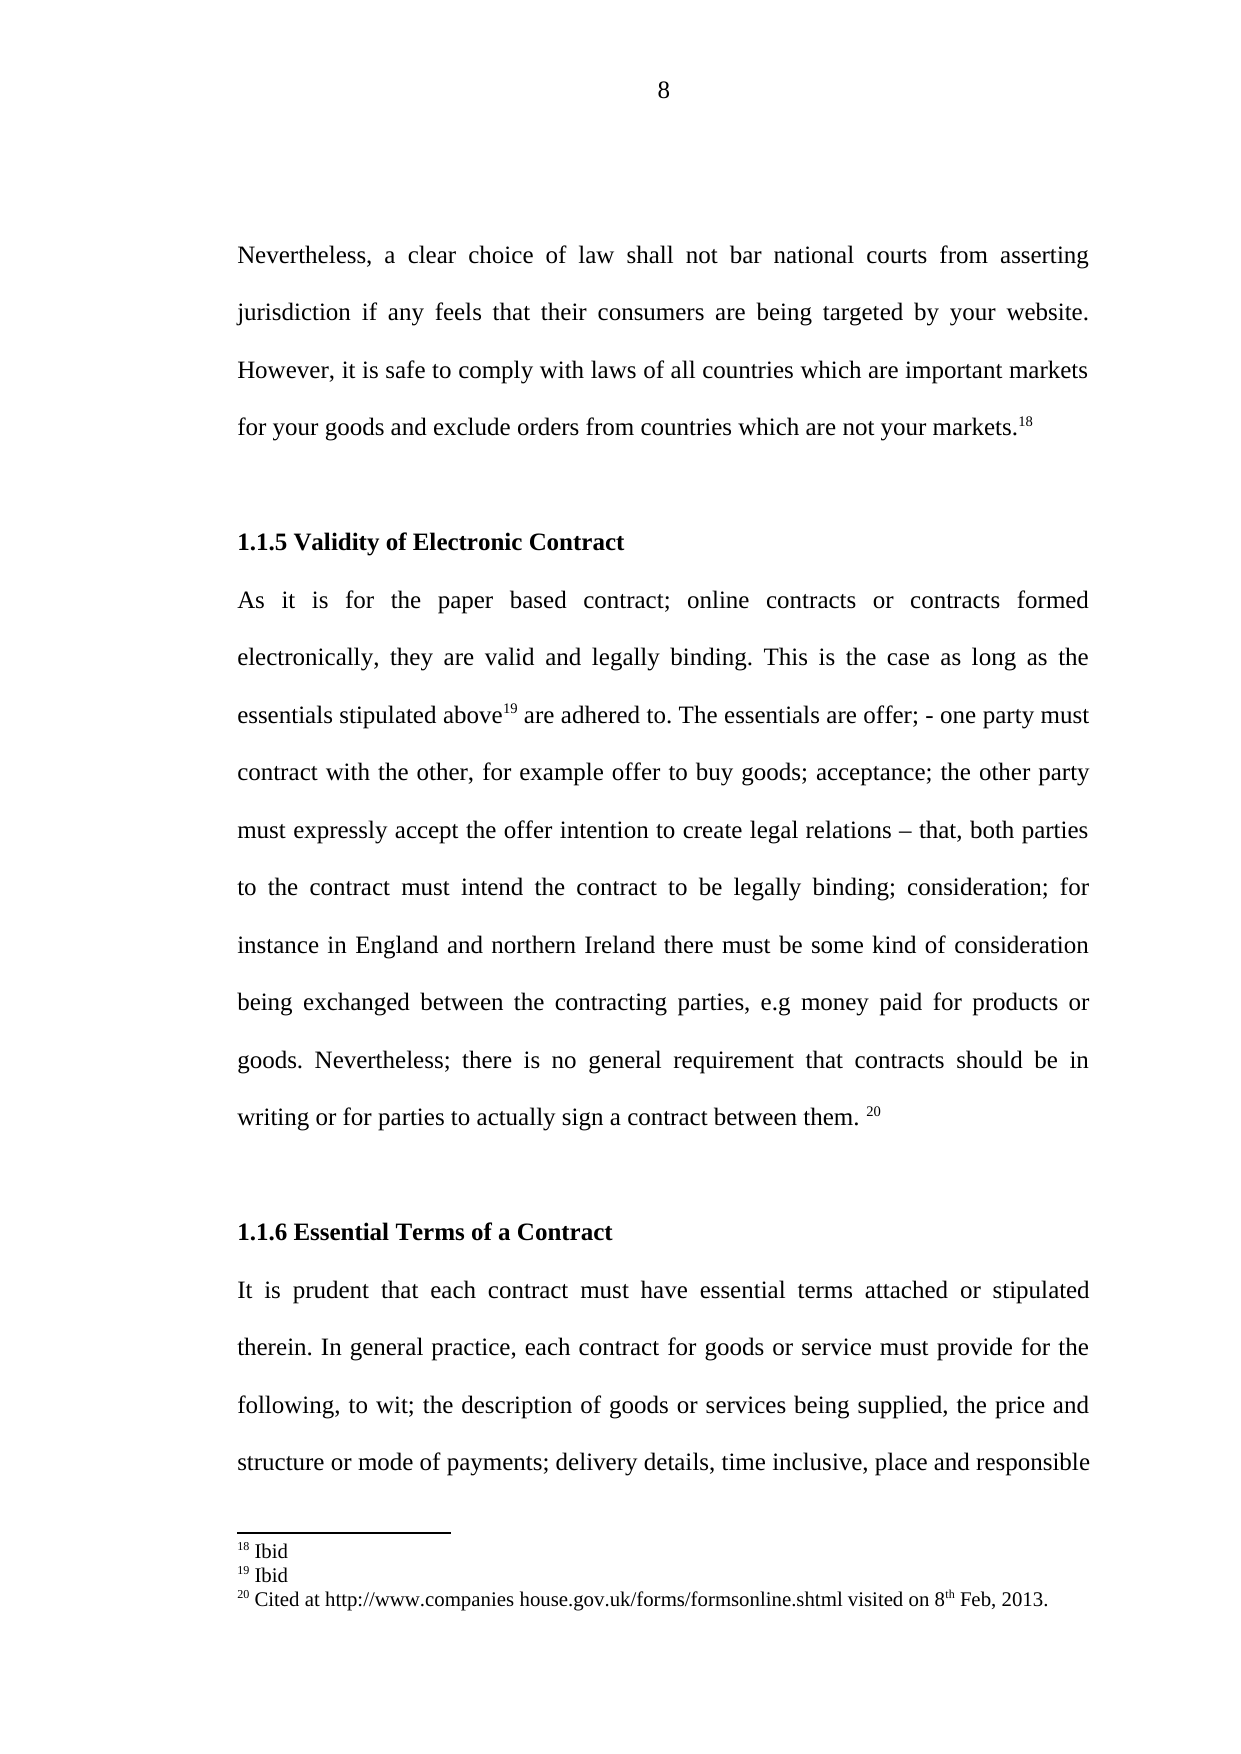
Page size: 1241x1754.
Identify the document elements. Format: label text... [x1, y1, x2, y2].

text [237, 1275, 1090, 1476]
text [237, 240, 1090, 441]
text 1.1.6 Essential Terms of a Contract [237, 1217, 1090, 1246]
text 1.1.5 Validity of Electronic Contract [237, 527, 1090, 556]
text As it is for the paper based contract; online contracts or contracts formed electronically, they are valid and legally binding. This is the case as long as the essentials stipulated above are adhered to. The essentials are offer; - one party must contract with the other, for example offer to buy goods; acceptance; the other party must expressly accept the offer intention to create legal relations – that, both parties to the contract must intend the contract to be legally binding; consideration; for instance in England and northern Ireland there must be some kind of consideration being exchanged between the contracting parties, e.g money paid for products or goods. Nevertheless; there is no general requirement that contracts should be in writing or for parties to actually sign a contract between them. [237, 585, 1090, 1131]
